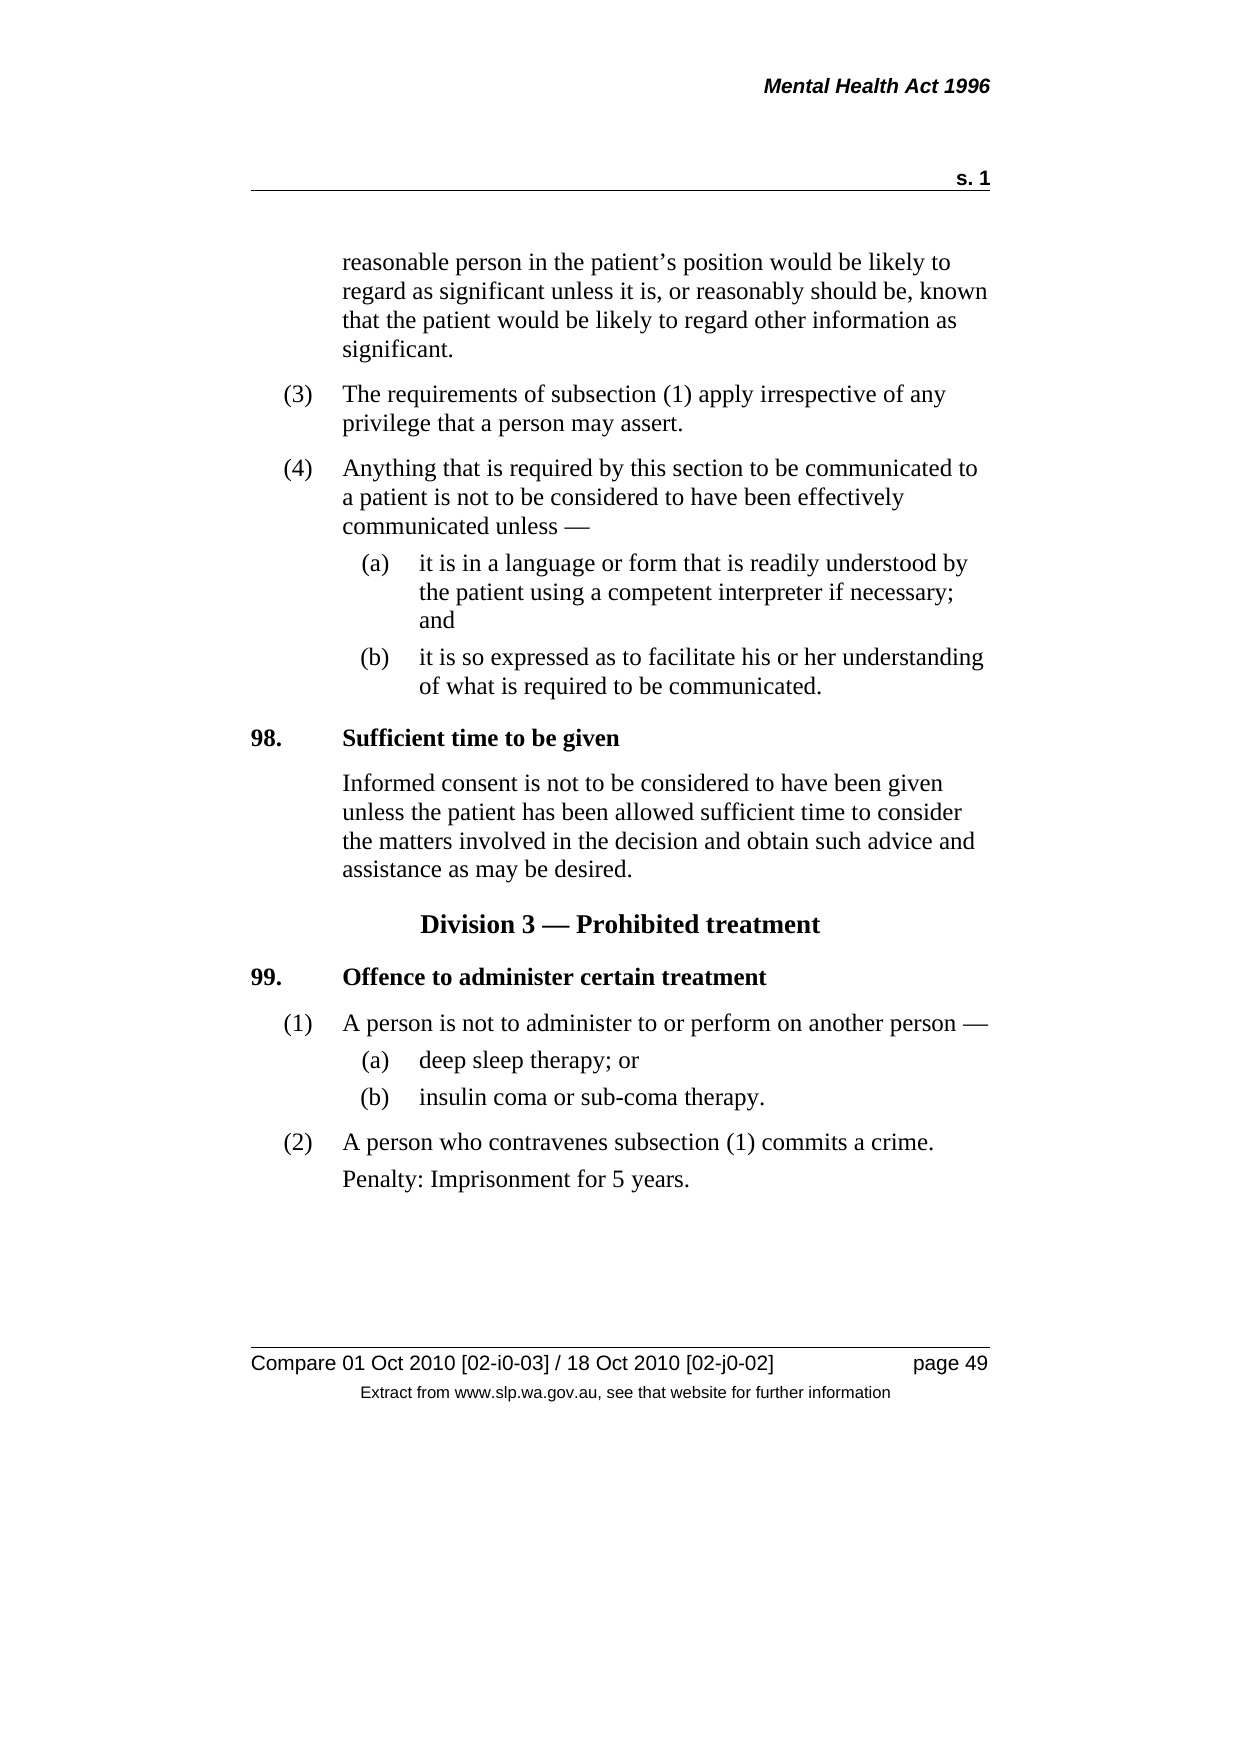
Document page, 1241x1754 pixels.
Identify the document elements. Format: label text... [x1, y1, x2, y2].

text (a) deep sleep therapy; or [251, 1045, 990, 1074]
text (b) insulin coma or sub-coma therapy. [251, 1082, 990, 1111]
text (a) it is in a language or form that is readily understood by the patient using a competent interpreter if necessary; and [251, 548, 990, 634]
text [251, 247, 990, 362]
subtitle Division 3 — Prohibited treatment [251, 908, 990, 939]
subtitle 98. Sufficient time to be given [251, 723, 990, 752]
subtitle 99. Offence to administer certain treatment [251, 962, 990, 991]
text Informed consent is not to be considered to have been given unless the patient has been allowed sufficient time to consider the matters involved in the decision and obtain such advice and assistance as may be desired. [251, 768, 990, 883]
text (b) it is so expressed as to facilitate his or her understanding of what is required to be communicated. [251, 642, 990, 700]
text (3) The requirements of subsection (1) apply irrespective of any privilege that a person may assert. [251, 379, 990, 437]
text (4) Anything that is required by this section to be communicated to a patient is not to be considered to have been effectively communicated unless — [251, 453, 990, 539]
text Penalty: Imprisonment for 5 years. [251, 1164, 990, 1193]
text (1) A person is not to administer to or perform on another person — [251, 1008, 990, 1037]
text (2) A person who contravenes subsection (1) commits a crime. [251, 1127, 990, 1156]
